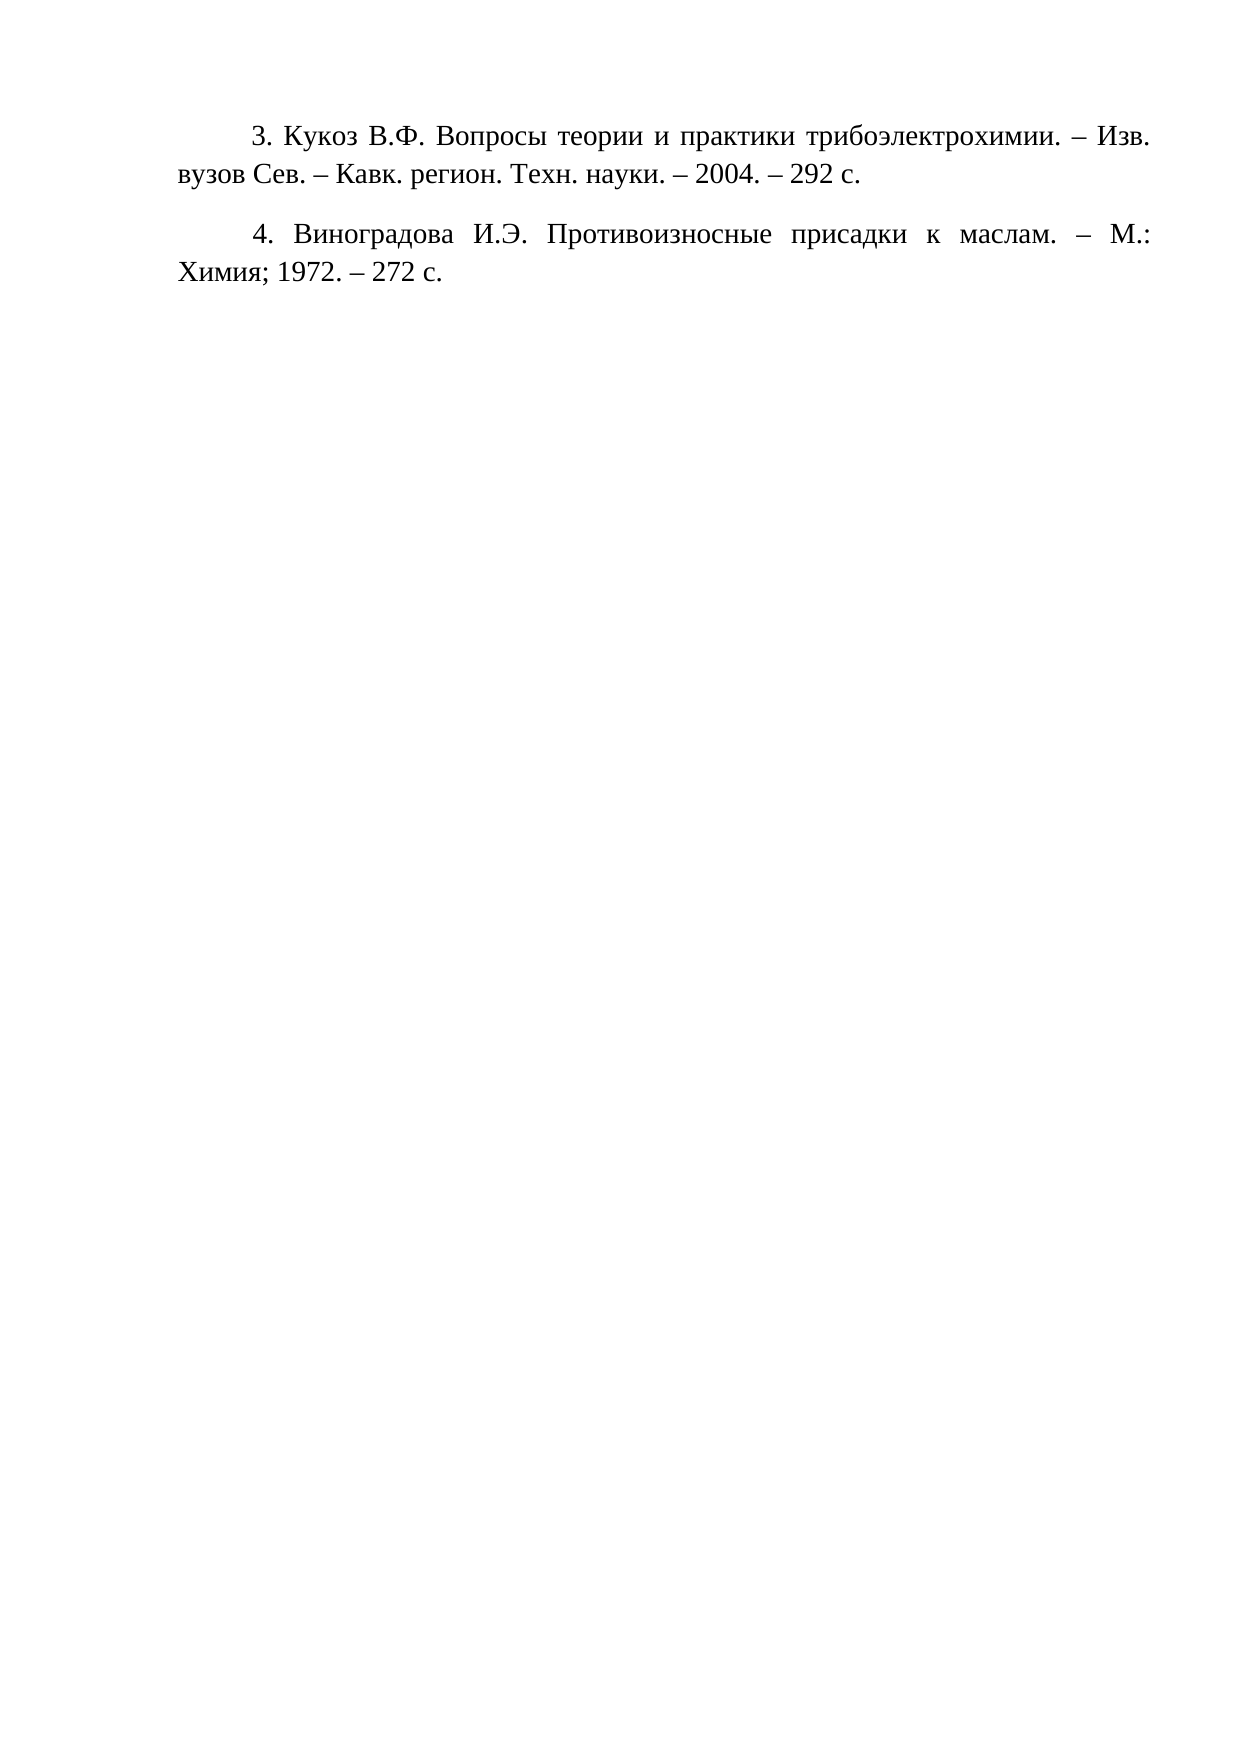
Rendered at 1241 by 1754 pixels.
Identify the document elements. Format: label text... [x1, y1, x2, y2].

text 4. Виноградова И.Э. Противоизносные присадки к маслам. – М.: Химия; 1972. – 272 с. [177, 216, 1152, 288]
text 3. Кукоз В.Ф. Вопросы теории и практики трибоэлектрохимии. – Изв. вузов Сев. – Кавк. регион. Техн. науки. – 2004. – 292 с. [177, 118, 1152, 190]
